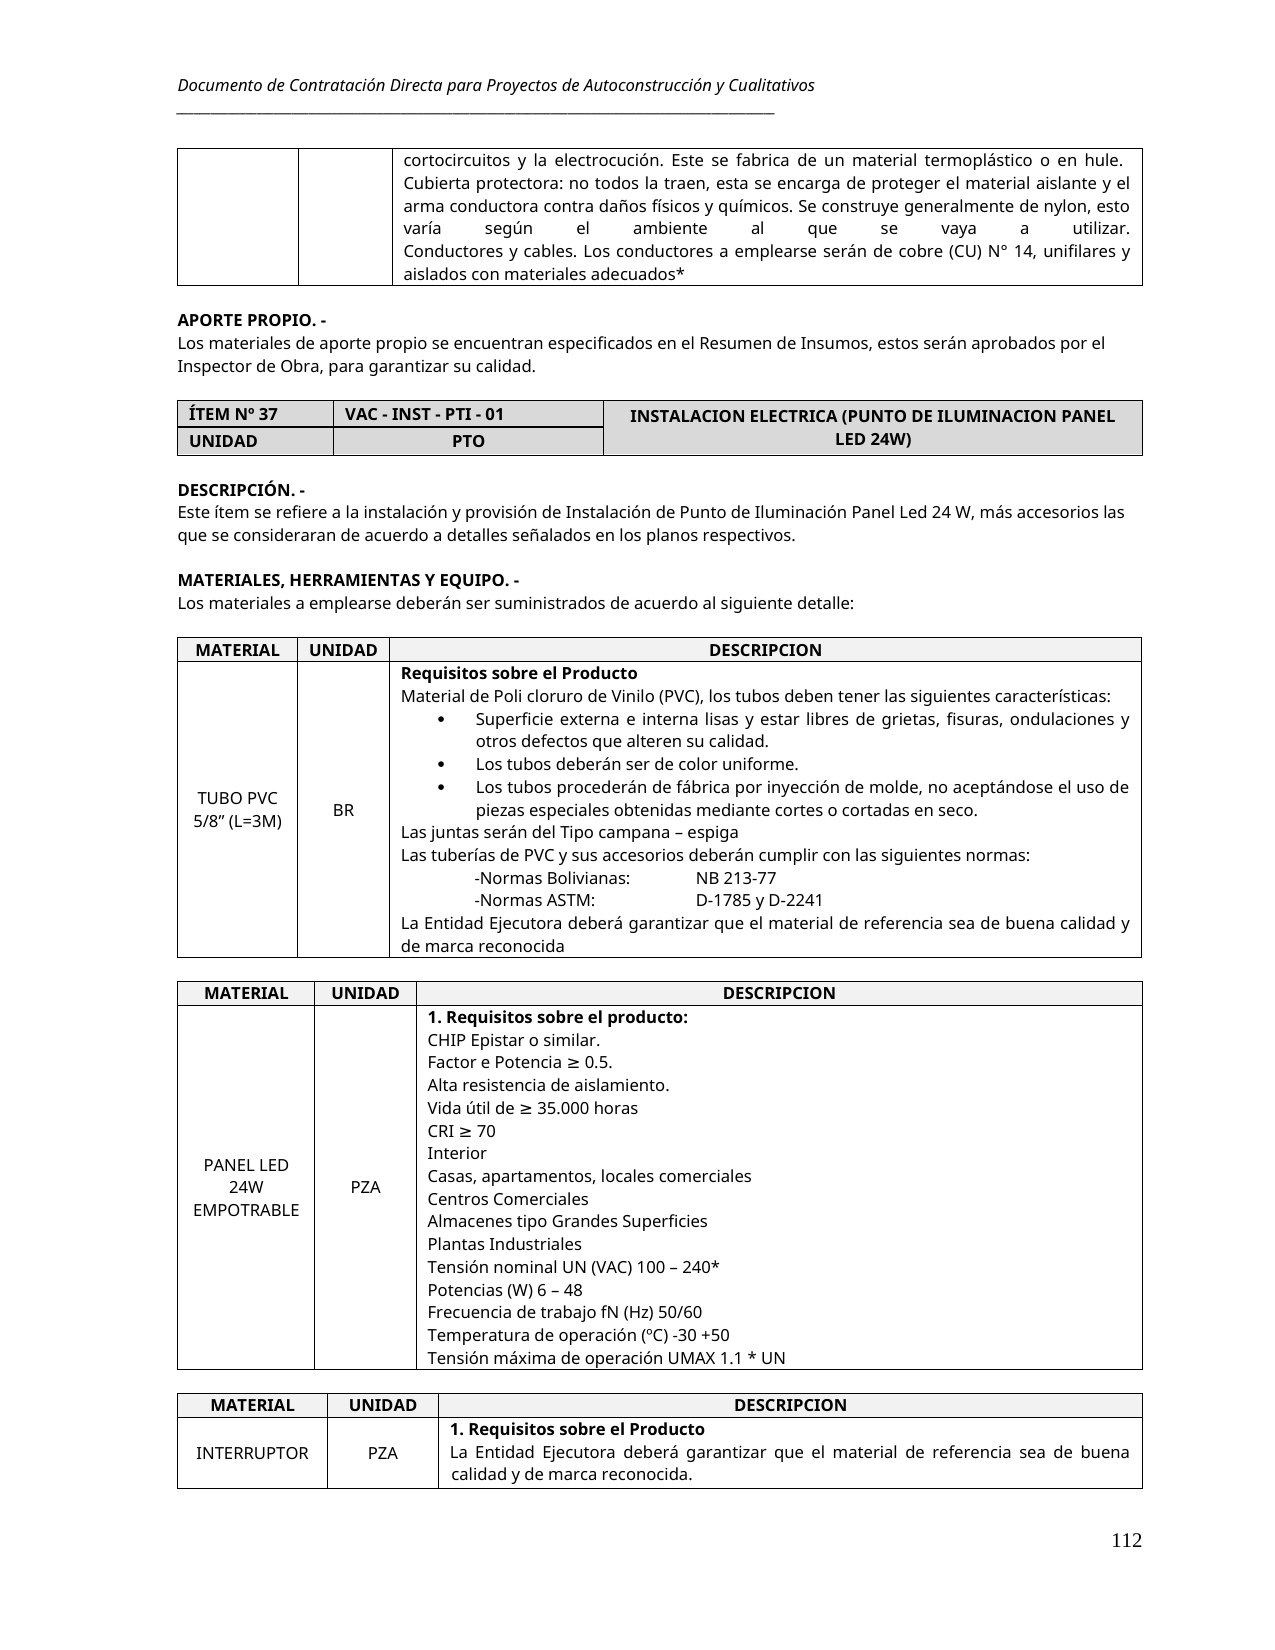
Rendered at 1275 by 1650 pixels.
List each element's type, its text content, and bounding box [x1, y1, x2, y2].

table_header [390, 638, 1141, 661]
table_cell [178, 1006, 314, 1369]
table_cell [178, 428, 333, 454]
text Los materiales a emplearse deberán ser suministrados de acuerdo al siguiente detalle: [177, 592, 1142, 614]
text Los materiales de aporte propio se encuentran especificados en el Resumen de Insumos, estos serán aprobados por el Inspector de Obra, para garantizar su calidad. [177, 331, 1142, 377]
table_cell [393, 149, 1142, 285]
text Este ítem se refiere a la instalación y provisión de Instalación de Punto de Iluminación Panel Led 24 W, más accesorios las que se consideraran de acuerdo a detalles señalados en los planos respectivos. [177, 501, 1142, 546]
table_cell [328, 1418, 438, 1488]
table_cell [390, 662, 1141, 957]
text DESCRIPCIÓN. - [177, 478, 1142, 501]
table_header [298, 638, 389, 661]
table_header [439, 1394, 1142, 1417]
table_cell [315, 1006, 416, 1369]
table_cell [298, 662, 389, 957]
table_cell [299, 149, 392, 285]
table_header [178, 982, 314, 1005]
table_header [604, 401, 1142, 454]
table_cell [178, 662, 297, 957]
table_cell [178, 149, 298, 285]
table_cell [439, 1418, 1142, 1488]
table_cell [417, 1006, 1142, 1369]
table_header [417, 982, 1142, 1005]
text APORTE PROPIO. - [177, 309, 1142, 331]
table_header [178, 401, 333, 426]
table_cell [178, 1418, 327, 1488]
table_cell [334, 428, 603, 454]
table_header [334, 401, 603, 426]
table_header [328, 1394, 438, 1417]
text MATERIALES, HERRAMIENTAS Y EQUIPO. - [177, 569, 1142, 592]
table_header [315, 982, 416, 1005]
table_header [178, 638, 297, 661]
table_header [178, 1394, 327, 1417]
